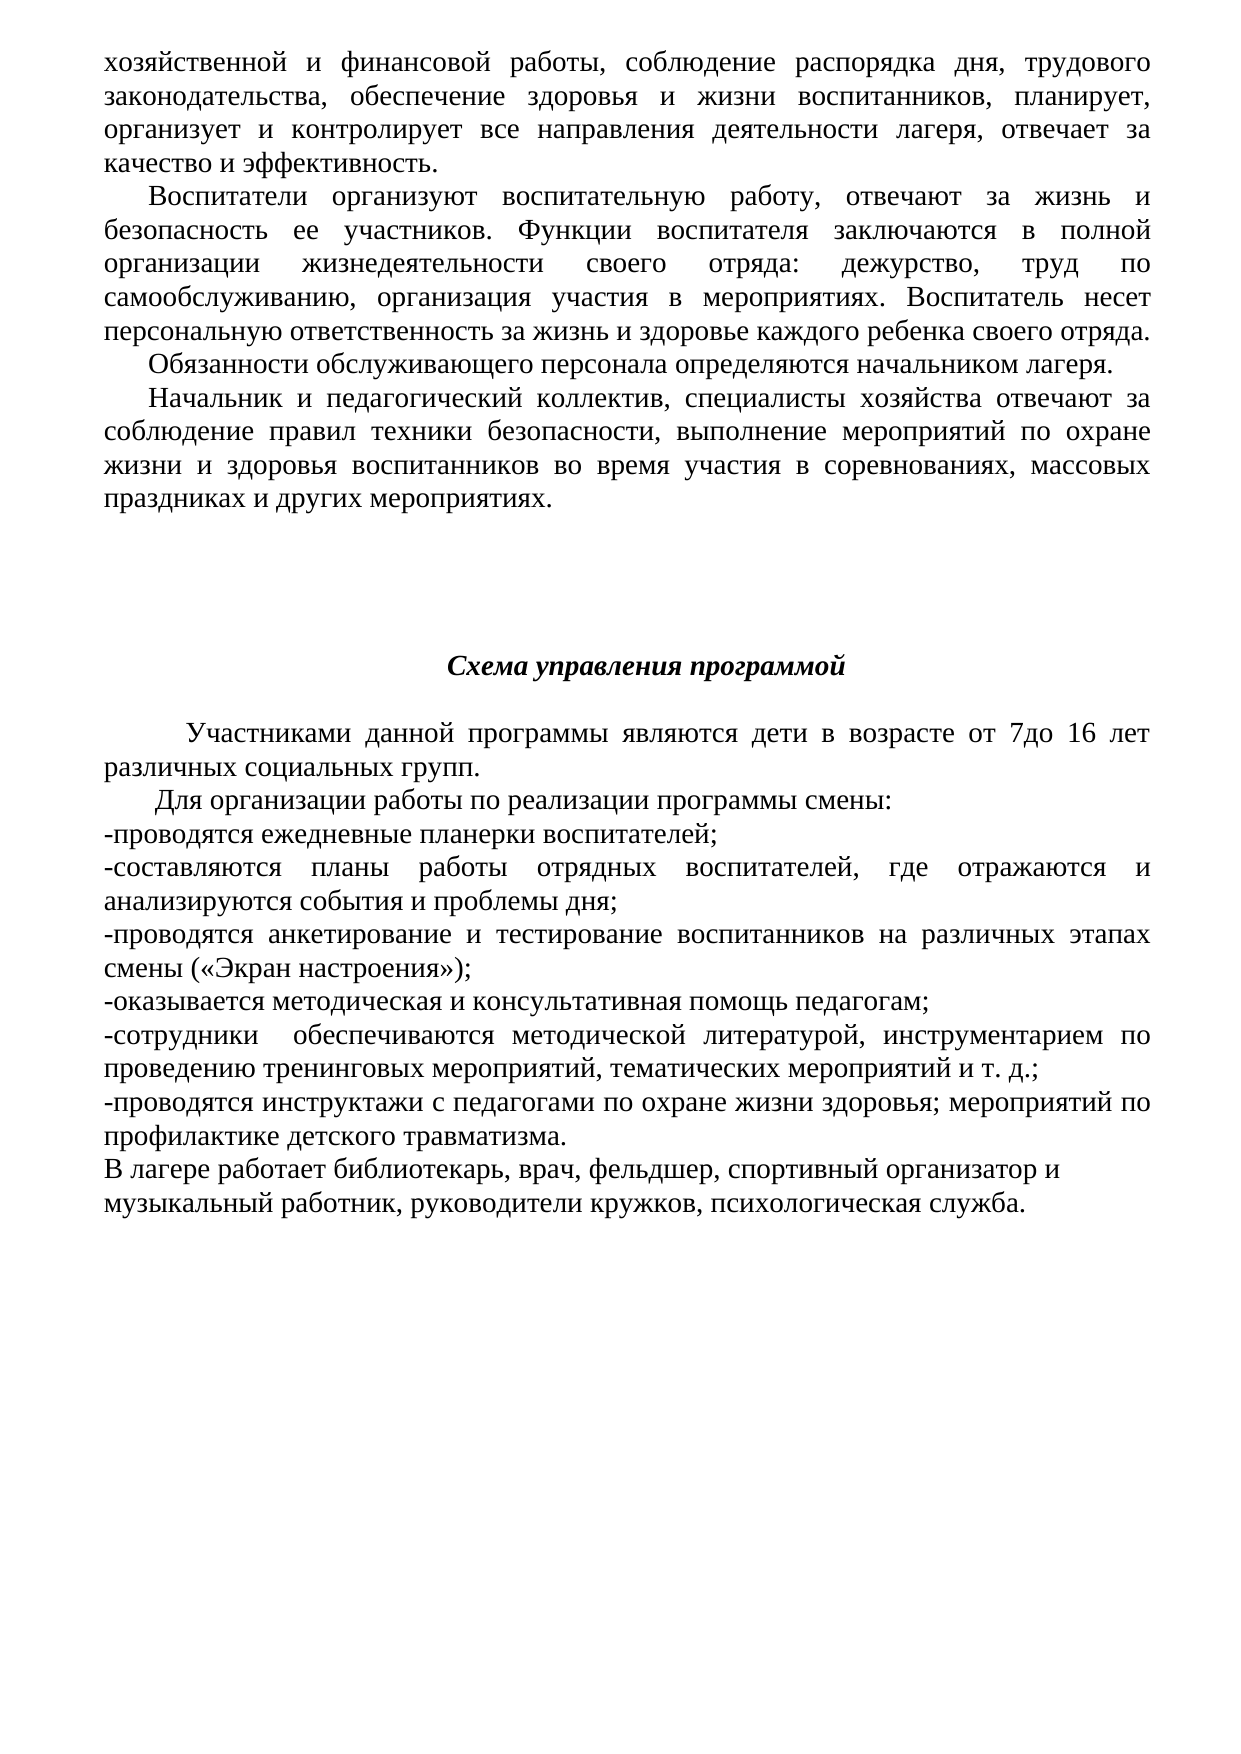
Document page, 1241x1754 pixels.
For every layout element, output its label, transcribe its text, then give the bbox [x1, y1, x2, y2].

text Обязанности обслуживающего персонала определяются начальником лагеря. [103, 346, 1152, 380]
text -проводятся анкетирование и тестирование воспитанников на различных этапах смены («Экран настроения»); [103, 916, 1152, 983]
text -проводятся ежедневные планерки воспитателей; [103, 816, 1152, 849]
text Участниками данной программы являются дети в возрасте от 7до 16 лет различных социальных групп. [103, 715, 1152, 782]
text Схема управления программой [141, 648, 1152, 682]
text -оказывается методическая и консультативная помощь педагогам; [103, 983, 1152, 1017]
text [103, 44, 1152, 178]
text Для организации работы по реализации программы смены: [103, 782, 1152, 816]
text -проводятся инструктажи с педагогами по охране жизни здоровья; мероприятий по профилактике детского травматизма. [103, 1084, 1152, 1151]
text В лагере работает библиотекарь, врач, фельдшер, спортивный организатор и музыкальный работник, руководители кружков, психологическая служба. [103, 1151, 1152, 1218]
text -сотрудники обеспечиваются методической литературой, инструментарием по проведению тренинговых мероприятий, тематических мероприятий и т. д.; [103, 1017, 1152, 1084]
text Воспитатели организуют воспитательную работу, отвечают за жизнь и безопасность ее участников. Функции воспитателя заключаются в полной организации жизнедеятельности своего отряда: дежурство, труд по самообслуживанию, организация участия в мероприятиях. Воспитатель несет персональную ответственность за жизнь и здоровье каждого ребенка своего отряда. [103, 178, 1152, 346]
text Начальник и педагогический коллектив, специалисты хозяйства отвечают за соблюдение правил техники безопасности, выполнение мероприятий по охране жизни и здоровья воспитанников во время участия в соревнованиях, массовых праздниках и других мероприятиях. [103, 380, 1152, 514]
text -составляются планы работы отрядных воспитателей, где отражаются и анализируются события и проблемы дня; [103, 849, 1152, 916]
